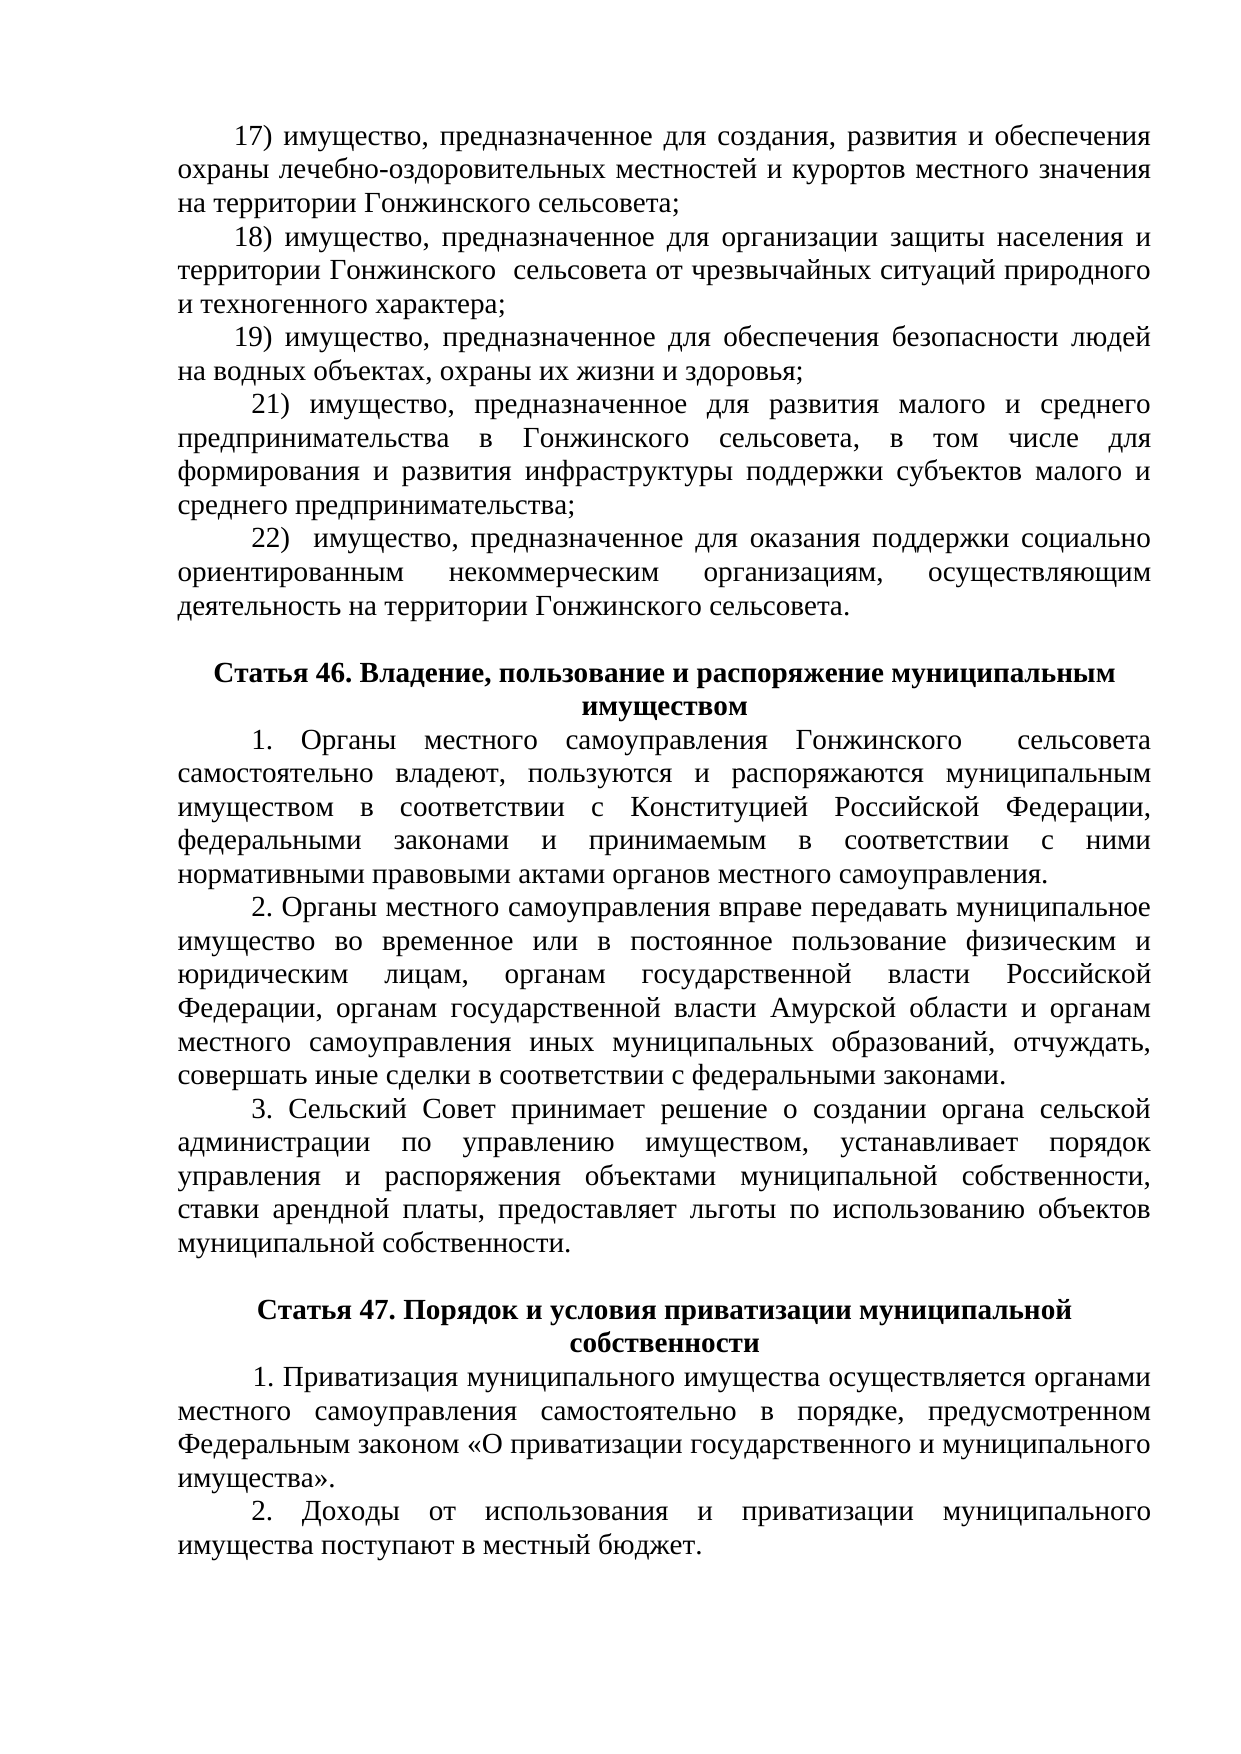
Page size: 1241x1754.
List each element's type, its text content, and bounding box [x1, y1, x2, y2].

text 1. Органы местного самоуправления Гонжинского сельсовета самостоятельно владеют, пользуются и распоряжаются муниципальным имуществом в соответствии с Конституцией Российской Федерации, федеральными законами и принимаемым в соответствии с ними нормативными правовыми актами органов местного самоуправления. [177, 722, 1152, 889]
text 17) имущество, предназначенное для создания, развития и обеспечения охраны лечебно-оздоровительных местностей и курортов местного значения на территории Гонжинского сельсовета; [177, 118, 1152, 219]
text 22) имущество, предназначенное для оказания поддержки социально ориентированным некоммерческим организациям, осуществляющим деятельность на территории Гонжинского сельсовета. [177, 521, 1152, 621]
subtitle Статья 46. Владение, пользование и распоряжение муниципальным имуществом [177, 655, 1152, 722]
text 2. Органы местного самоуправления вправе передавать муниципальное имущество во временное или в постоянное пользование физическим и юридическим лицам, органам государственной власти Российской Федерации, органам государственной власти Амурской области и органам местного самоуправления иных муниципальных образований, отчуждать, совершать иные сделки в соответствии с федеральными законами. [177, 889, 1152, 1091]
text 18) имущество, предназначенное для организации защиты населения и территории Гонжинского сельсовета от чрезвычайных ситуаций природного и техногенного характера; [177, 219, 1152, 319]
text 19) имущество, предназначенное для обеспечения безопасности людей на водных объектах, охраны их жизни и здоровья; [177, 319, 1152, 386]
text 3. Сельский Совет принимает решение о создании органа сельской администрации по управлению имуществом, устанавливает порядок управления и распоряжения объектами муниципальной собственности, ставки арендной платы, предоставляет льготы по использованию объектов муниципальной собственности. [177, 1091, 1152, 1258]
text 1. Приватизация муниципального имущества осуществляется органами местного самоуправления самостоятельно в порядке, предусмотренном Федеральным законом «О приватизации государственного и муниципального имущества». [177, 1359, 1152, 1493]
text 21) имущество, предназначенное для развития малого и среднего предпринимательства в Гонжинского сельсовета, в том числе для формирования и развития инфраструктуры поддержки субъектов малого и среднего предпринимательства; [177, 386, 1152, 521]
subtitle Статья 47. Порядок и условия приватизации муниципальной собственности [177, 1292, 1152, 1359]
text 2. Доходы от использования и приватизации муниципального имущества поступают в местный бюджет. [177, 1493, 1152, 1560]
